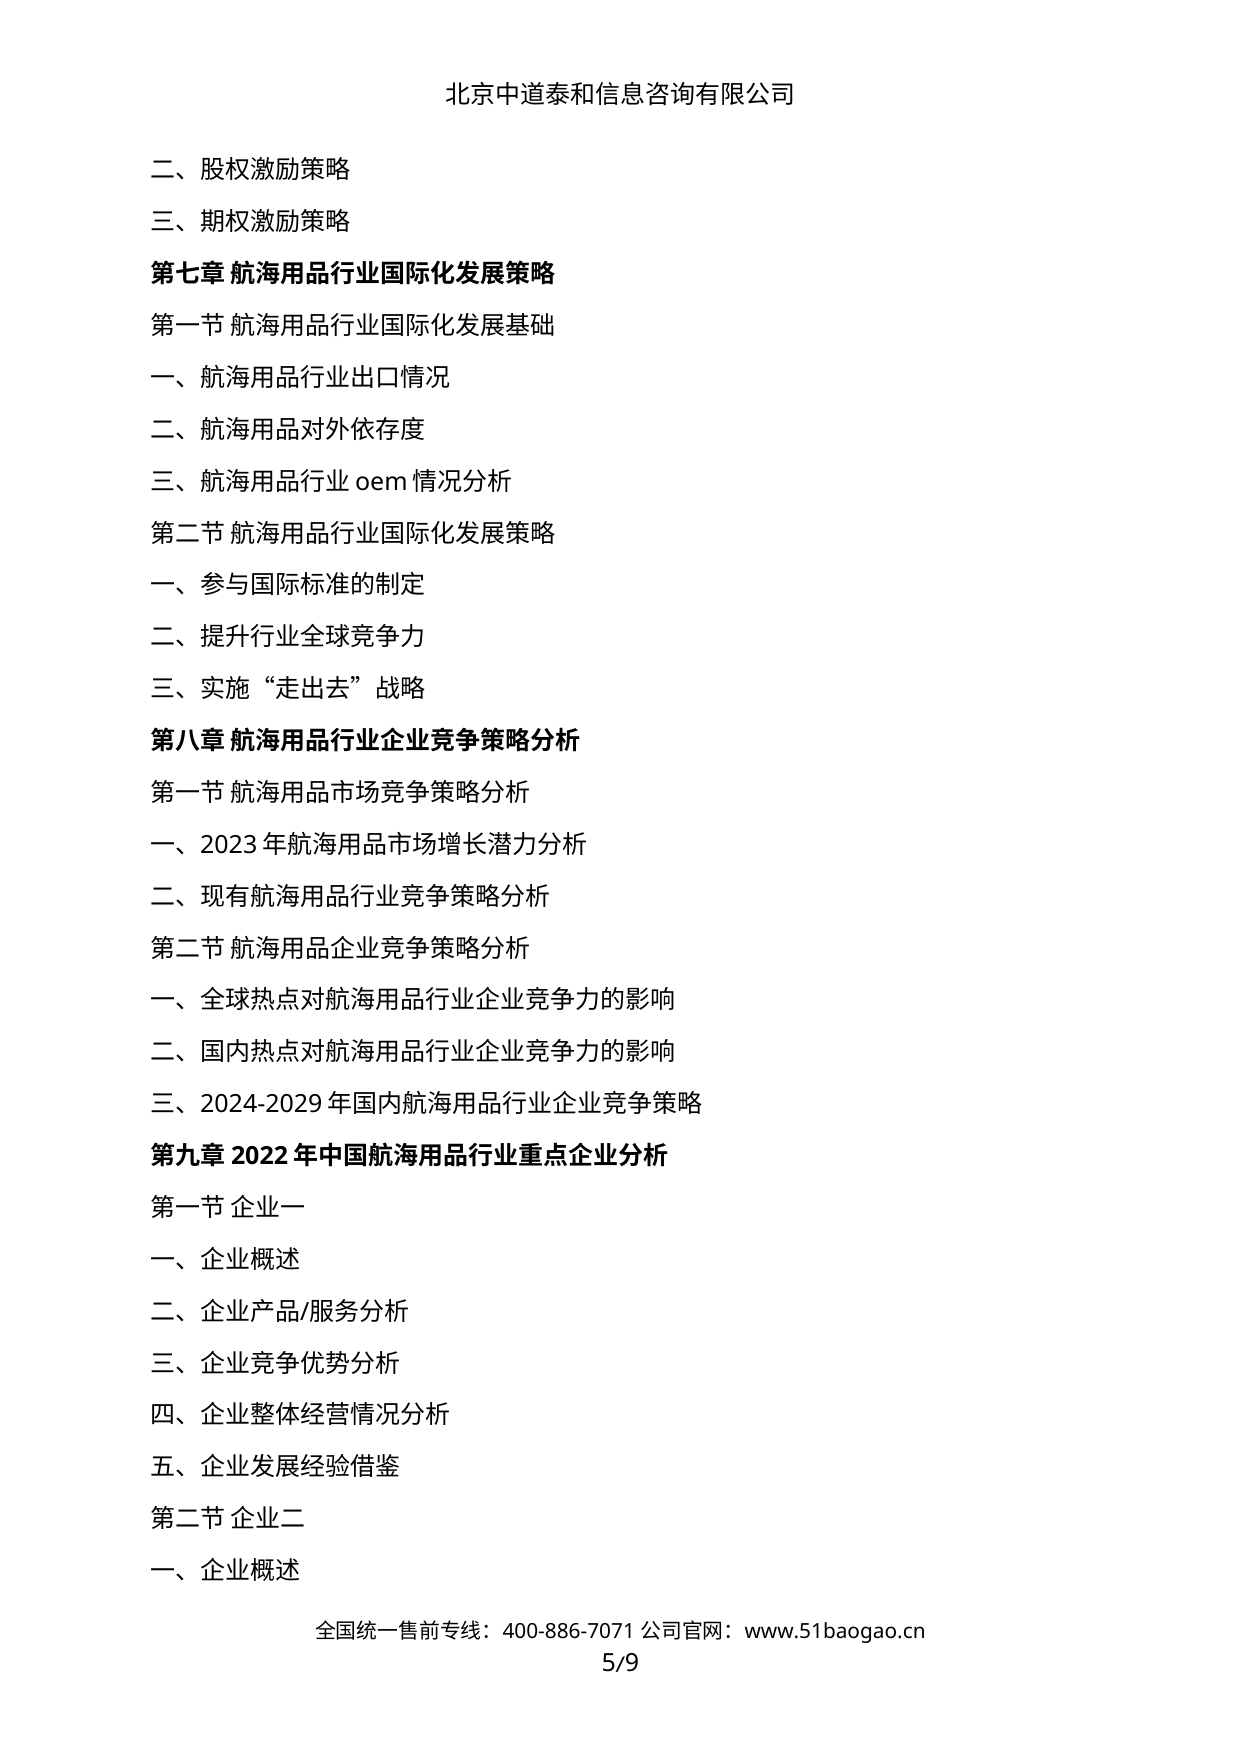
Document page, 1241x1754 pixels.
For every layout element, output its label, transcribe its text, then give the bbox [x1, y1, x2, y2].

text 第八章 航海用品行业企业竞争策略分析 [150, 721, 1090, 757]
text 二、企业产品/服务分析 [150, 1291, 1090, 1327]
text 二、提升行业全球竞争力 [150, 617, 1090, 653]
text 第九章 2022年中国航海用品行业重点企业分析 [150, 1136, 1090, 1172]
text 一、2023年航海用品市场增长潜力分析 [150, 824, 1090, 861]
text 一、企业概述 [150, 1239, 1090, 1276]
text 四、企业整体经营情况分析 [150, 1395, 1090, 1431]
text 三、航海用品行业oem情况分析 [150, 461, 1090, 497]
text 第一节 航海用品市场竞争策略分析 [150, 772, 1090, 809]
text 第一节 航海用品行业国际化发展基础 [150, 306, 1090, 342]
text 一、参与国际标准的制定 [150, 565, 1090, 601]
text 二、国内热点对航海用品行业企业竞争力的影响 [150, 1032, 1090, 1068]
text 第二节 航海用品行业国际化发展策略 [150, 513, 1090, 549]
text 二、股权激励策略 [150, 150, 1090, 186]
text 第一节 企业一 [150, 1187, 1090, 1224]
text 三、期权激励策略 [150, 202, 1090, 238]
text 三、企业竞争优势分析 [150, 1343, 1090, 1379]
text 第二节 航海用品企业竞争策略分析 [150, 928, 1090, 964]
text 第二节 企业二 [150, 1499, 1090, 1535]
text 五、企业发展经验借鉴 [150, 1447, 1090, 1483]
text 二、现有航海用品行业竞争策略分析 [150, 876, 1090, 912]
text 第七章 航海用品行业国际化发展策略 [150, 254, 1090, 290]
text 一、企业概述 [150, 1551, 1090, 1587]
text 三、2024-2029年国内航海用品行业企业竞争策略 [150, 1084, 1090, 1120]
text 三、实施“走出去”战略 [150, 669, 1090, 705]
text 一、全球热点对航海用品行业企业竞争力的影响 [150, 980, 1090, 1016]
text 二、航海用品对外依存度 [150, 409, 1090, 446]
text 一、航海用品行业出口情况 [150, 357, 1090, 394]
